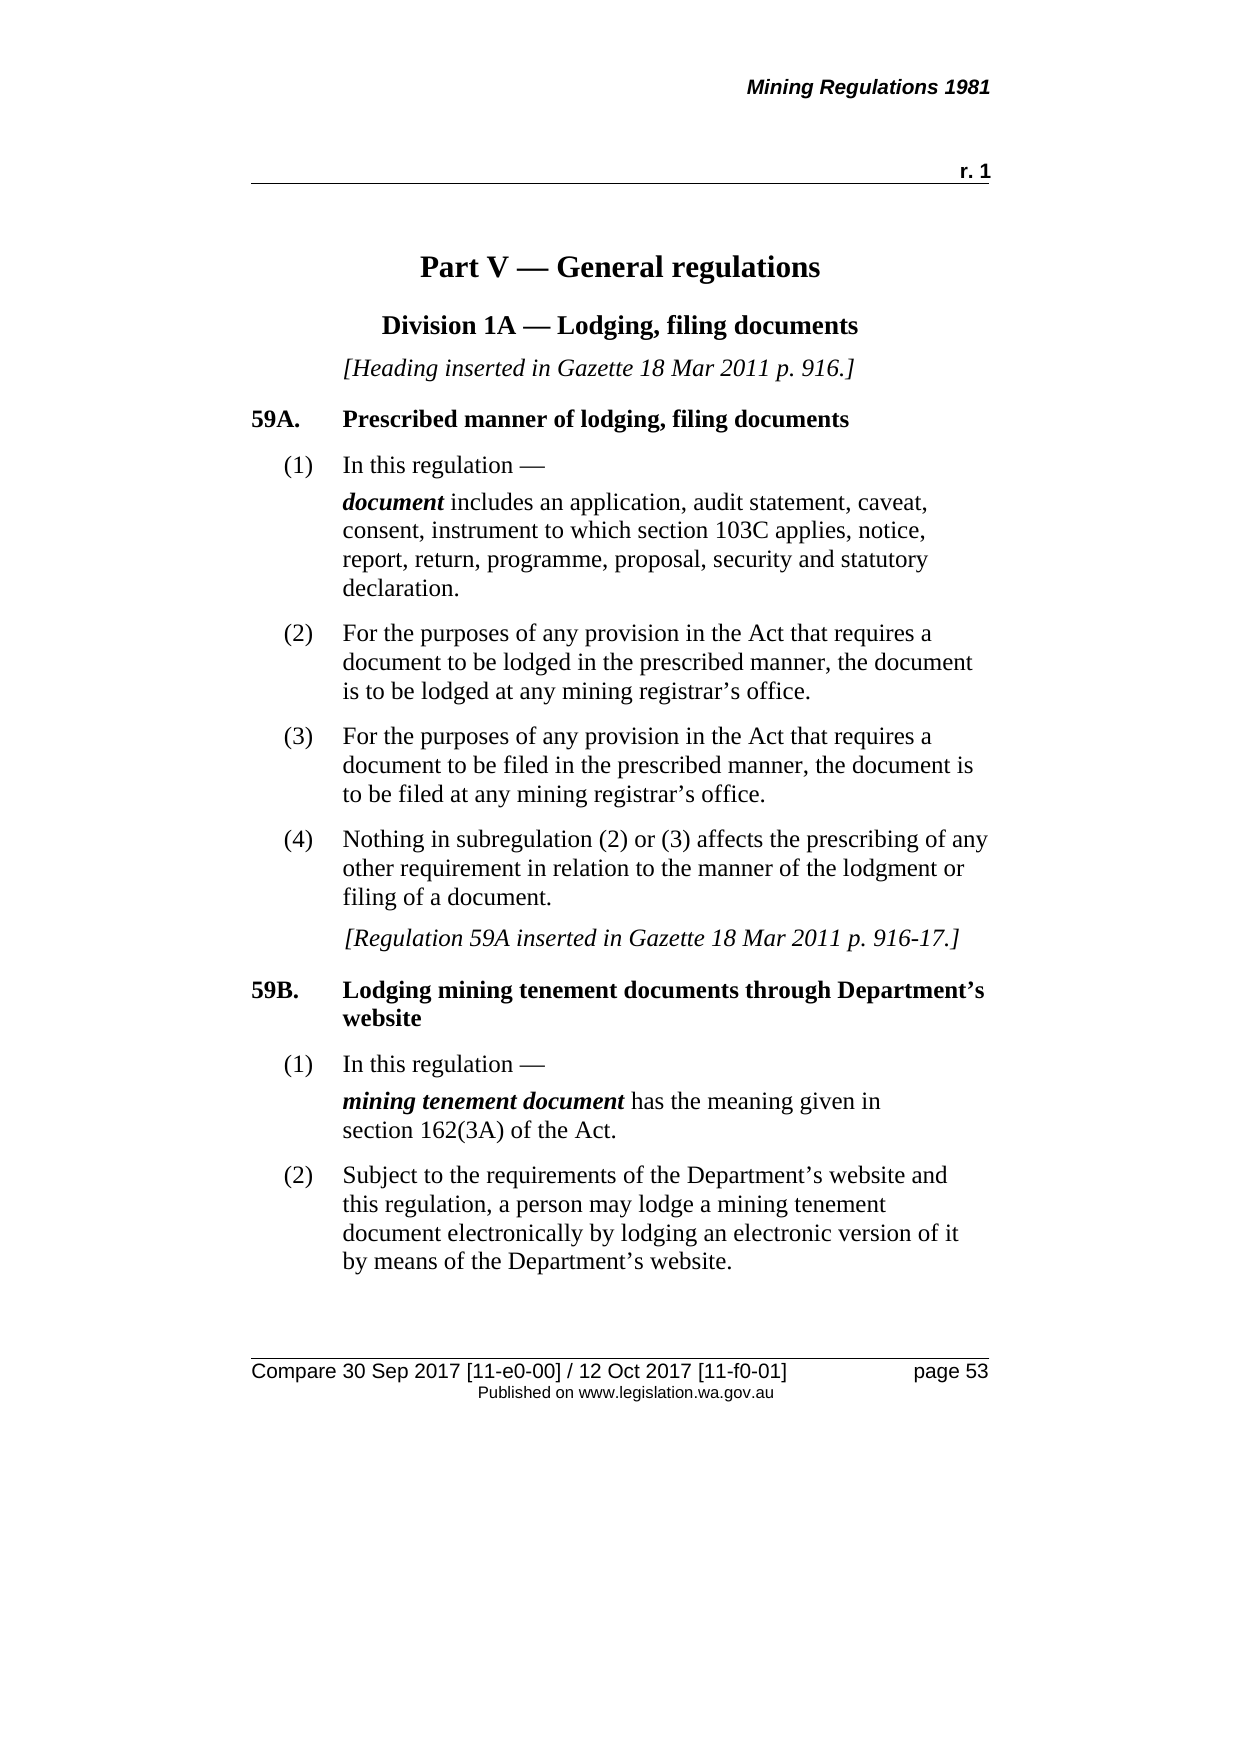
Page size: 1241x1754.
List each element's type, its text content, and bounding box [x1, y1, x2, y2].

subtitle 59A. Prescribed manner of lodging, filing documents [251, 404, 989, 433]
subtitle [Heading inserted in Gazette 18 Mar 2011 p. 916.] [251, 353, 989, 381]
text document includes an application, audit statement, caveat, consent, instrument to which section 103C applies, notice, report, return, programme, proposal, security and statutory declaration. [251, 487, 989, 602]
text (1) In this regulation — [251, 450, 989, 478]
text mining tenement document has the meaning given in section 162(3A) of the Act. [251, 1086, 989, 1143]
text (4) Nothing in subregulation (2) or (3) affects the prescribing of any other requirement in relation to the manner of the lodgment or filing of a document. [251, 824, 989, 911]
text (2) For the purposes of any provision in the Act that requires a document to be lodged in the prescribed manner, the document is to be lodged at any mining registrar’s office. [251, 618, 989, 705]
text (3) For the purposes of any provision in the Act that requires a document to be filed in the prescribed manner, the document is to be filed at any mining registrar’s office. [251, 721, 989, 808]
subtitle Division 1A — Lodging, filing documents [251, 309, 989, 340]
text [Regulation 59A inserted in Gazette 18 Mar 2011 p. 916-17.] [251, 923, 989, 952]
text (1) In this regulation — [251, 1049, 989, 1078]
subtitle Part V — General regulations [251, 248, 989, 284]
subtitle 59B. Lodging mining tenement documents through Department’s website [251, 975, 989, 1032]
text (2) Subject to the requirements of the Department’s website and this regulation, a person may lodge a mining tenement document electronically by lodging an electronic version of it by means of the Department’s website. [251, 1160, 989, 1275]
